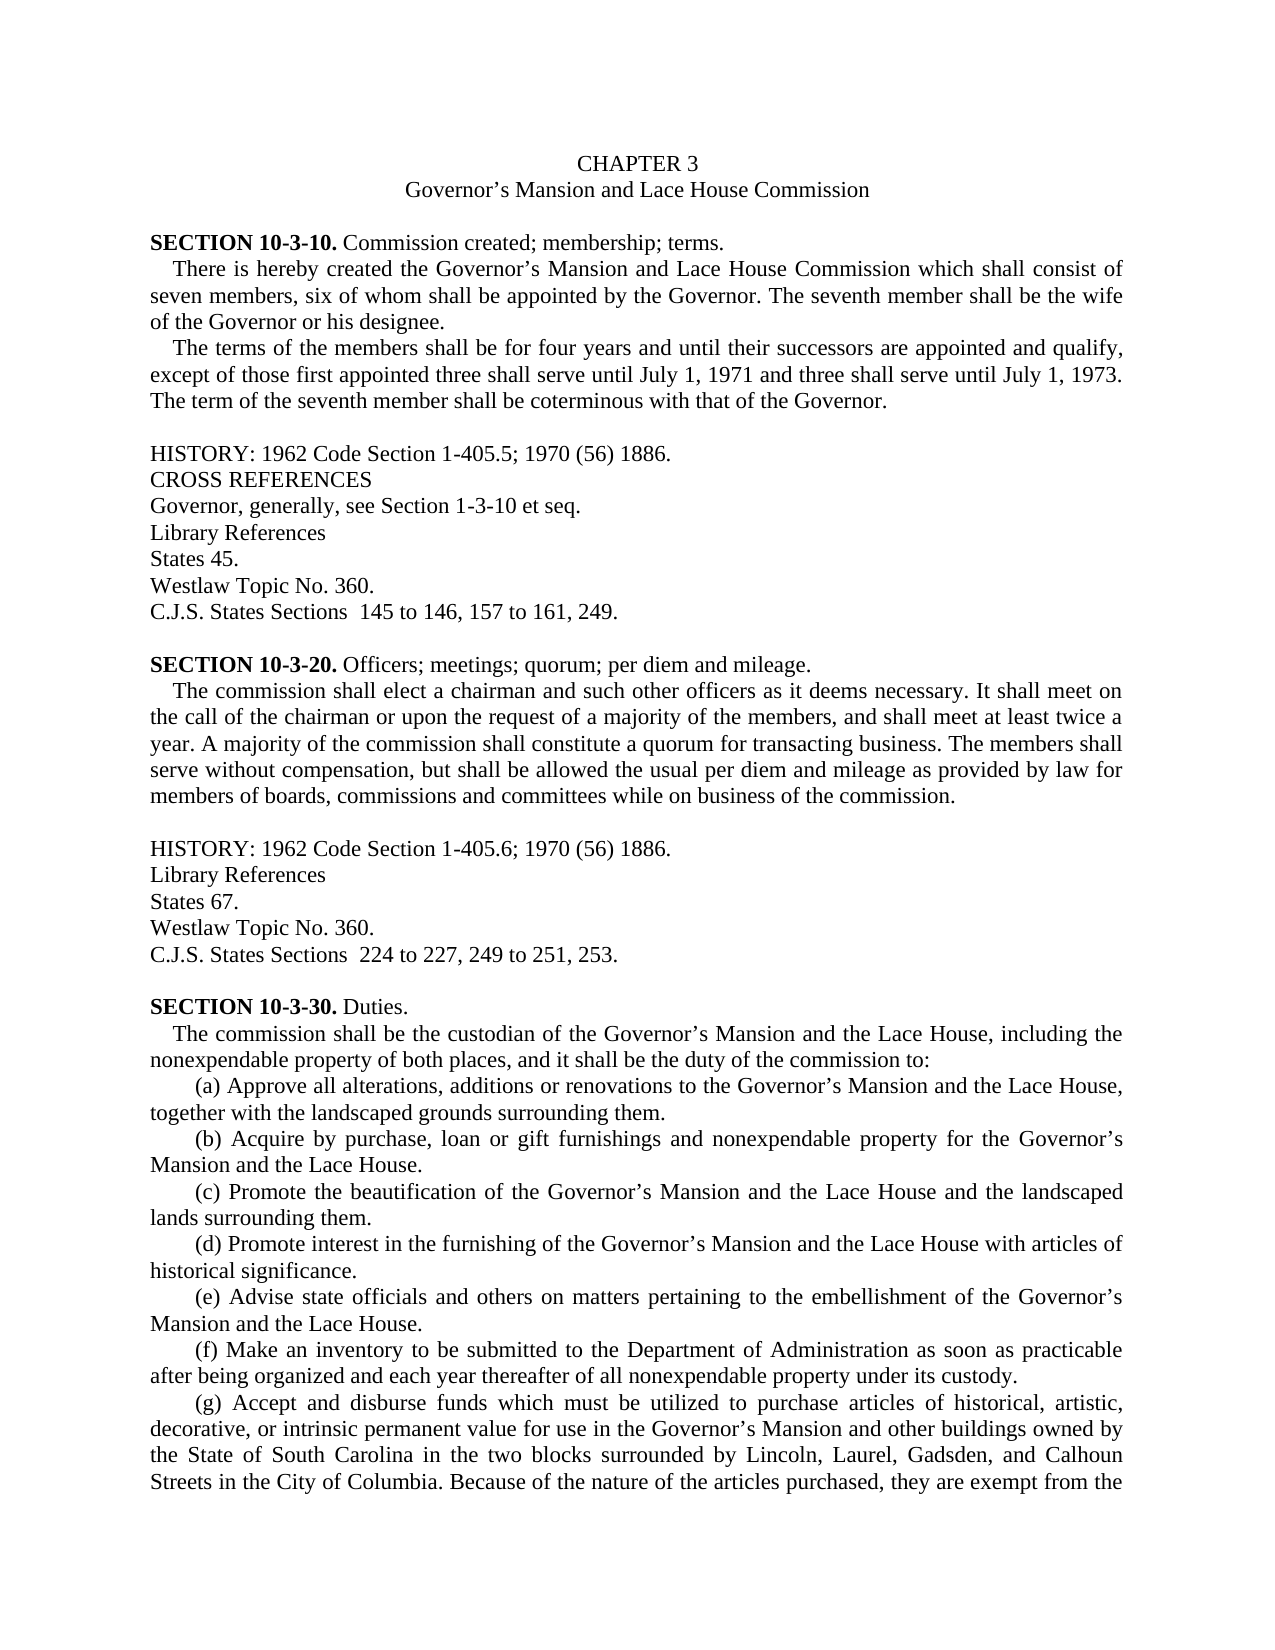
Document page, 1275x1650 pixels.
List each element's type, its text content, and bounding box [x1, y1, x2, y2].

text (d) Promote interest in the furnishing of the Governor’s Mansion and the Lace House with articles of historical significance. [150, 1231, 1125, 1283]
text Governor’s Mansion and Lace House Commission [150, 176, 1125, 203]
text C.J.S. States Sections 224 to 227, 249 to 251, 253. [150, 941, 1125, 967]
text States 67. [150, 888, 1125, 914]
text SECTION 10-3-20. Officers; meetings; quorum; per diem and mileage. [150, 651, 1125, 677]
text CHAPTER 3 [150, 150, 1125, 176]
text Library References [150, 862, 1125, 888]
text C.J.S. States Sections 145 to 146, 157 to 161, 249. [150, 598, 1125, 624]
text Westlaw Topic No. 360. [150, 572, 1125, 598]
text The commission shall elect a chairman and such other officers as it deems necessary. It shall meet on the call of the chairman or upon the request of a majority of the members, and shall meet at least twice a year. A majority of the commission shall constitute a quorum for transacting business. The members shall serve without compensation, but shall be allowed the usual per diem and mileage as provided by law for members of boards, commissions and committees while on business of the commission. [150, 677, 1125, 809]
text (e) Advise state officials and others on matters pertaining to the embellishment of the Governor’s Mansion and the Lace House. [150, 1283, 1125, 1336]
text SECTION 10-3-30. Duties. [150, 993, 1125, 1020]
text (a) Approve all alterations, additions or renovations to the Governor’s Mansion and the Lace House, together with the landscaped grounds surrounding them. [150, 1072, 1125, 1125]
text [150, 1389, 1125, 1494]
text Library References [150, 519, 1125, 545]
text (c) Promote the beautification of the Governor’s Mansion and the Lace House and the landscaped lands surrounding them. [150, 1178, 1125, 1231]
text (f) Make an inventory to be submitted to the Department of Administration as soon as practicable after being organized and each year thereafter of all nonexpendable property under its custody. [150, 1336, 1125, 1389]
text The commission shall be the custodian of the Governor’s Mansion and the Lace House, including the nonexpendable property of both places, and it shall be the duty of the commission to: [150, 1020, 1125, 1072]
text The terms of the members shall be for four years and until their successors are appointed and qualify, except of those first appointed three shall serve until July 1, 1971 and three shall serve until July 1, 1973. The term of the seventh member shall be coterminous with that of the Governor. [150, 334, 1125, 413]
text There is hereby created the Governor’s Mansion and Lace House Commission which shall consist of seven members, six of whom shall be appointed by the Governor. The seventh member shall be the wife of the Governor or his designee. [150, 255, 1125, 334]
text (b) Acquire by purchase, loan or gift furnishings and nonexpendable property for the Governor’s Mansion and the Lace House. [150, 1125, 1125, 1178]
text Governor, generally, see Section 1-3-10 et seq. [150, 493, 1125, 519]
text Westlaw Topic No. 360. [150, 914, 1125, 941]
text CROSS REFERENCES [150, 466, 1125, 493]
text States 45. [150, 545, 1125, 572]
text SECTION 10-3-10. Commission created; membership; terms. [150, 229, 1125, 255]
text HISTORY: 1962 Code Section 1-405.5; 1970 (56) 1886. [150, 440, 1125, 466]
text HISTORY: 1962 Code Section 1-405.6; 1970 (56) 1886. [150, 835, 1125, 862]
